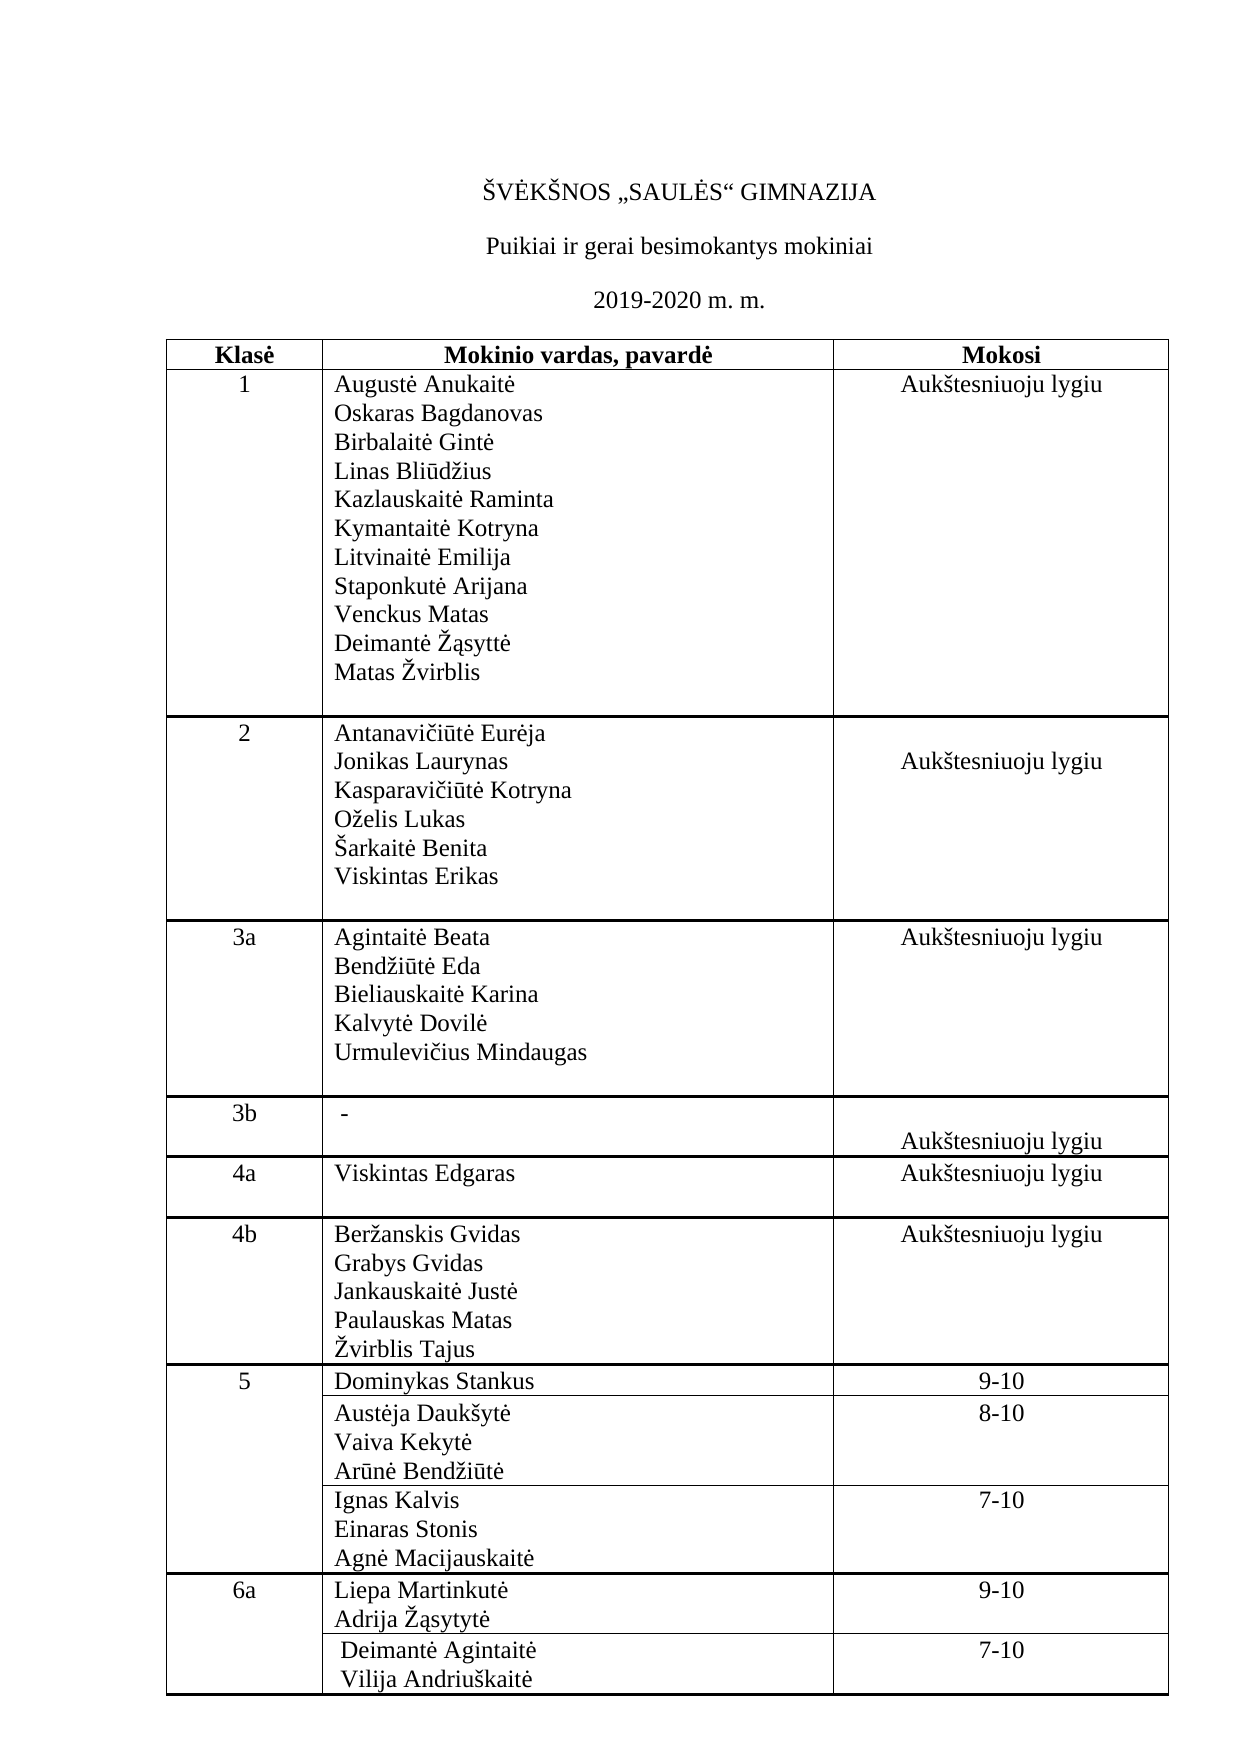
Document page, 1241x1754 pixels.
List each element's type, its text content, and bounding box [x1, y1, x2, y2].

table_cell Aukštesniuoju lygiu [834, 718, 1168, 919]
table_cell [323, 1634, 833, 1693]
table_cell Liepa Martinkutė Adrija Žąsytytė [323, 1575, 833, 1632]
table_cell - [323, 1098, 833, 1155]
table_cell Aukštesniuoju lygiu [834, 1158, 1168, 1216]
table_cell Austėja Daukšytė Vaiva Kekytė Arūnė Bendžiūtė [323, 1396, 833, 1484]
table_header Klasė [167, 340, 322, 368]
table_cell Agintaitė Beata Bendžiūtė Eda Bieliauskaitė Karina Kalvytė Dovilė Urmulevičius Mindaugas [323, 922, 833, 1094]
table_cell 2 [167, 718, 322, 919]
table_cell 6a [167, 1575, 322, 1693]
table_cell Aukštesniuoju lygiu [834, 922, 1168, 1094]
table_cell 9-10 [834, 1366, 1168, 1395]
table_header Mokinio vardas, pavardė [323, 340, 833, 368]
table_cell Aukštesniuoju lygiu [834, 1098, 1168, 1155]
text ŠVĖKŠNOS „SAULĖS“ GIMNAZIJA [177, 177, 1181, 206]
table_cell Aukštesniuoju lygiu [834, 1219, 1168, 1363]
table_cell 3b [167, 1098, 322, 1155]
table_cell 8-10 [834, 1396, 1168, 1484]
table_cell Aukštesniuoju lygiu [834, 370, 1168, 714]
table_header Mokosi [834, 340, 1168, 368]
table_cell Antanavičiūtė Eurėja Jonikas Laurynas Kasparavičiūtė Kotryna Oželis Lukas Šarkaitė Benita Viskintas Erikas [323, 718, 833, 919]
table_cell 7-10 [834, 1486, 1168, 1572]
table_cell 4a [167, 1158, 322, 1216]
table_cell 3a [167, 922, 322, 1094]
table_cell Dominykas Stankus [323, 1366, 833, 1395]
table_cell Viskintas Edgaras [323, 1158, 833, 1216]
table_cell 5 [167, 1366, 322, 1572]
table_cell 7-10 [834, 1634, 1168, 1693]
table_cell 1 [167, 370, 322, 714]
table_cell 4b [167, 1219, 322, 1363]
table_cell Beržanskis Gvidas Grabys Gvidas Jankauskaitė Justė Paulauskas Matas Žvirblis Tajus [323, 1219, 833, 1363]
text 2019-2020 m. m. [177, 285, 1181, 314]
text Puikiai ir gerai besimokantys mokiniai [177, 231, 1181, 260]
table_cell Augustė Anukaitė Oskaras Bagdanovas Birbalaitė Gintė Linas Bliūdžius Kazlauskaitė Raminta Kymantaitė Kotryna Litvinaitė Emilija Staponkutė Arijana Venckus Matas Deimantė Žąsyttė Matas Žvirblis [323, 370, 833, 714]
table_cell Ignas Kalvis Einaras Stonis Agnė Macijauskaitė [323, 1486, 833, 1572]
table_cell 9-10 [834, 1575, 1168, 1632]
